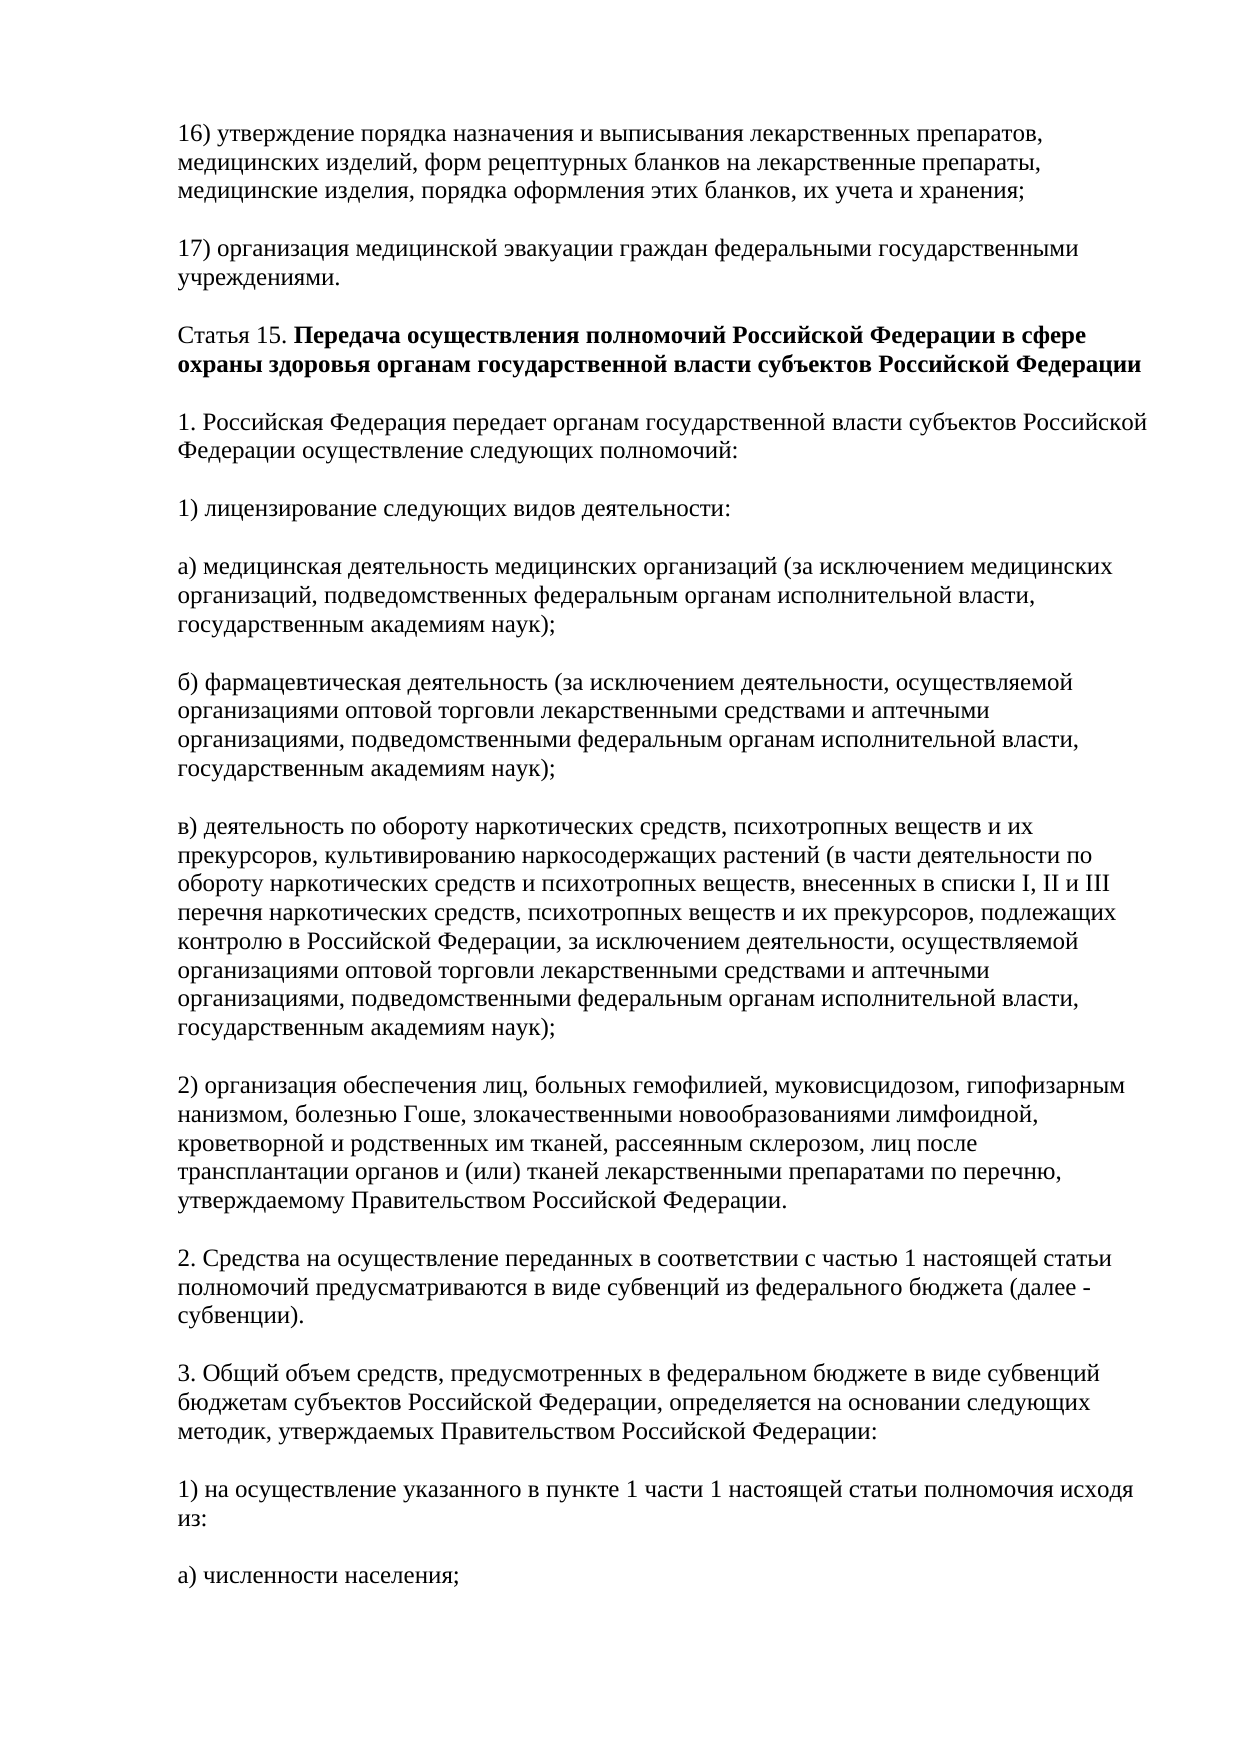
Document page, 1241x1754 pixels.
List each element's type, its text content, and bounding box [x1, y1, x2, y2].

text 2. Средства на осуществление переданных в соответствии с частью 1 настоящей статьи полномочий предусматриваются в виде субвенций из федерального бюджета (далее - субвенции). [177, 1243, 1152, 1329]
text а) численности населения; [177, 1561, 1152, 1589]
text 1. Российская Федерация передает органам государственной власти субъектов Российской Федерации осуществление следующих полномочий: [177, 407, 1152, 464]
text 3. Общий объем средств, предусмотренных в федеральном бюджете в виде субвенций бюджетам субъектов Российской Федерации, определяется на основании следующих методик, утверждаемых Правительством Российской Федерации: [177, 1358, 1152, 1445]
text 2) организация обеспечения лиц, больных гемофилией, муковисцидозом, гипофизарным нанизмом, болезнью Гоше, злокачественными новообразованиями лимфоидной, кроветворной и родственных им тканей, рассеянным склерозом, лиц после трансплантации органов и (или) тканей лекарственными препаратами по перечню, утверждаемому Правительством Российской Федерации. [177, 1070, 1152, 1214]
text Статья 15. Передача осуществления полномочий Российской Федерации в сфере охраны здоровья органам государственной власти субъектов Российской Федерации [177, 320, 1152, 378]
text а) медицинская деятельность медицинских организаций (за исключением медицинских организаций, подведомственных федеральным органам исполнительной власти, государственным академиям наук); [177, 551, 1152, 638]
text б) фармацевтическая деятельность (за исключением деятельности, осуществляемой организациями оптовой торговли лекарственными средствами и аптечными организациями, подведомственными федеральным органам исполнительной власти, государственным академиям наук); [177, 667, 1152, 782]
text 17) организация медицинской эвакуации граждан федеральными государственными учреждениями. [177, 233, 1152, 291]
text 16) утверждение порядка назначения и выписывания лекарственных препаратов, медицинских изделий, форм рецептурных бланков на лекарственные препараты, медицинские изделия, порядка оформления этих бланков, их учета и хранения; [177, 118, 1152, 204]
text в) деятельность по обороту наркотических средств, психотропных веществ и их прекурсоров, культивированию наркосодержащих растений (в части деятельности по обороту наркотических средств и психотропных веществ, внесенных в списки I, II и III перечня наркотических средств, психотропных веществ и их прекурсоров, подлежащих контролю в Российской Федерации, за исключением деятельности, осуществляемой организациями оптовой торговли лекарственными средствами и аптечными организациями, подведомственными федеральным органам исполнительной власти, государственным академиям наук); [177, 811, 1152, 1041]
text 1) лицензирование следующих видов деятельности: [177, 493, 1152, 522]
text 1) на осуществление указанного в пункте 1 части 1 настоящей статьи полномочия исходя из: [177, 1474, 1152, 1531]
